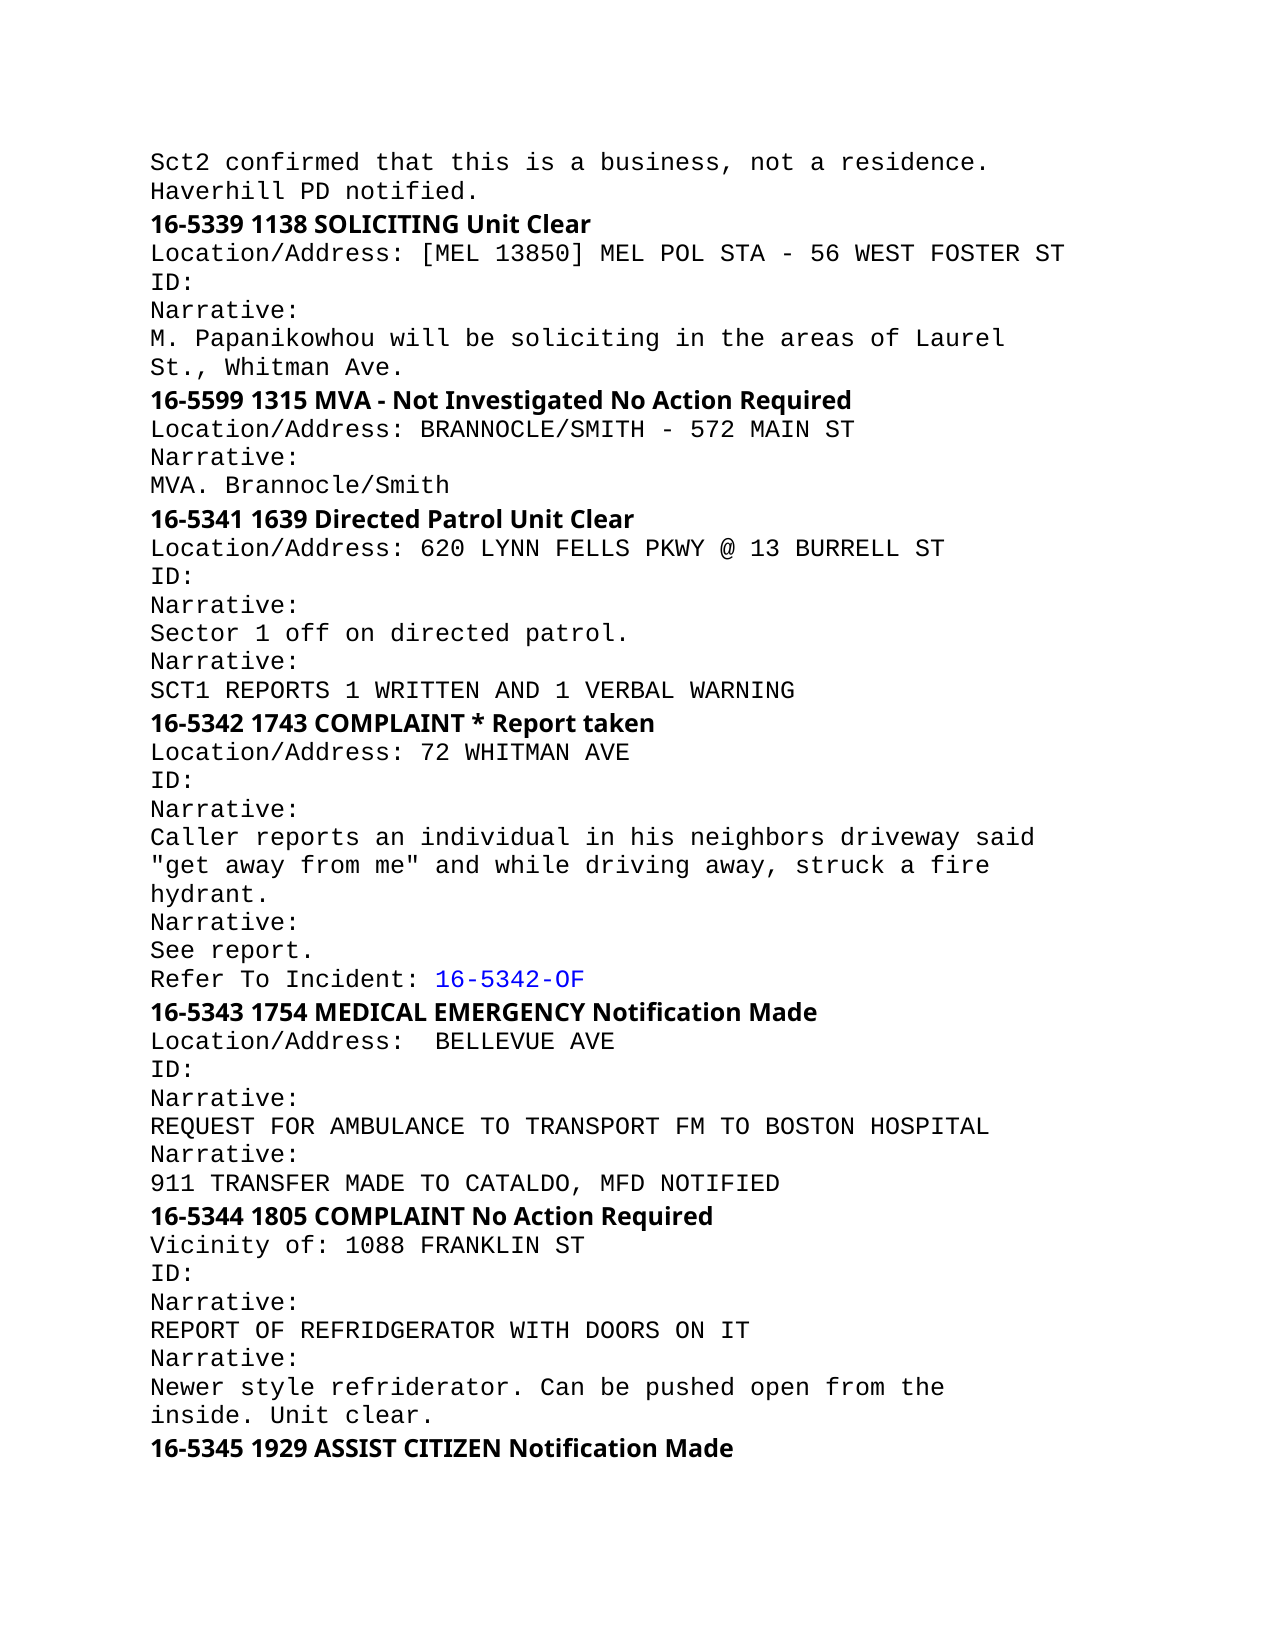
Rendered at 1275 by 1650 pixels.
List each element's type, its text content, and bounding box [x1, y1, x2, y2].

text Narrative: [150, 1142, 1125, 1170]
text Narrative: [150, 909, 1125, 938]
text See report. [150, 938, 1125, 966]
text Narrative: [150, 1289, 1125, 1318]
text 16-5345 1929 ASSIST CITIZEN Notification Made [150, 1431, 1125, 1465]
text Newer style refriderator. Can be pushed open from the [150, 1374, 1125, 1403]
text REPORT OF REFRIDGERATOR WITH DOORS ON IT [150, 1318, 1125, 1346]
text 16-5599 1315 MVA - Not Investigated No Action Required [150, 382, 1125, 416]
text inside. Unit clear. [150, 1403, 1125, 1431]
text Narrative: [150, 297, 1125, 326]
text 911 TRANSFER MADE TO CATALDO, MFD NOTIFIED [150, 1170, 1125, 1199]
text 16-5339 1138 SOLICITING Unit Clear [150, 207, 1125, 241]
text ID: [150, 269, 1125, 297]
text 16-5343 1754 MEDICAL EMERGENCY Notification Made [150, 994, 1125, 1029]
text 16-5341 1639 Directed Patrol Unit Clear [150, 501, 1125, 536]
text Vicinity of: 1088 FRANKLIN ST [150, 1233, 1125, 1261]
text REQUEST FOR AMBULANCE TO TRANSPORT FM TO BOSTON HOSPITAL [150, 1114, 1125, 1142]
text MVA. Brannocle/Smith [150, 473, 1125, 501]
text Refer To Incident: 16-5342-OF [150, 966, 1125, 994]
text Location/Address: BRANNOCLE/SMITH - 572 MAIN ST [150, 416, 1125, 445]
text St., Whitman Ave. [150, 354, 1125, 382]
text 16-5342 1743 COMPLAINT * Report taken [150, 706, 1125, 739]
text 16-5344 1805 COMPLAINT No Action Required [150, 1199, 1125, 1233]
text Narrative: [150, 1085, 1125, 1114]
text Location/Address: 620 LYNN FELLS PKWY @ 13 BURRELL ST [150, 536, 1125, 564]
text ID: [150, 1057, 1125, 1085]
text Narrative: [150, 592, 1125, 621]
text Narrative: [150, 1346, 1125, 1374]
text "get away from me" and while driving away, struck a fire [150, 853, 1125, 881]
text Location/Address: 72 WHITMAN AVE [150, 739, 1125, 768]
text ID: [150, 768, 1125, 796]
text Narrative: [150, 649, 1125, 677]
text ID: [150, 1261, 1125, 1289]
text ID: [150, 564, 1125, 592]
text Sector 1 off on directed patrol. [150, 621, 1125, 649]
text M. Papanikowhou will be soliciting in the areas of Laurel [150, 326, 1125, 354]
text SCT1 REPORTS 1 WRITTEN AND 1 VERBAL WARNING [150, 677, 1125, 706]
text Location/Address: [MEL 13850] MEL POL STA - 56 WEST FOSTER ST [150, 241, 1125, 269]
text Location/Address: BELLEVUE AVE [150, 1029, 1125, 1057]
text Narrative: [150, 796, 1125, 824]
text hydrant. [150, 881, 1125, 909]
text Caller reports an individual in his neighbors driveway said [150, 824, 1125, 853]
text Haverhill PD notified. [150, 178, 1125, 207]
text Sct2 confirmed that this is a business, not a residence. [150, 150, 1125, 178]
text Narrative: [150, 445, 1125, 473]
